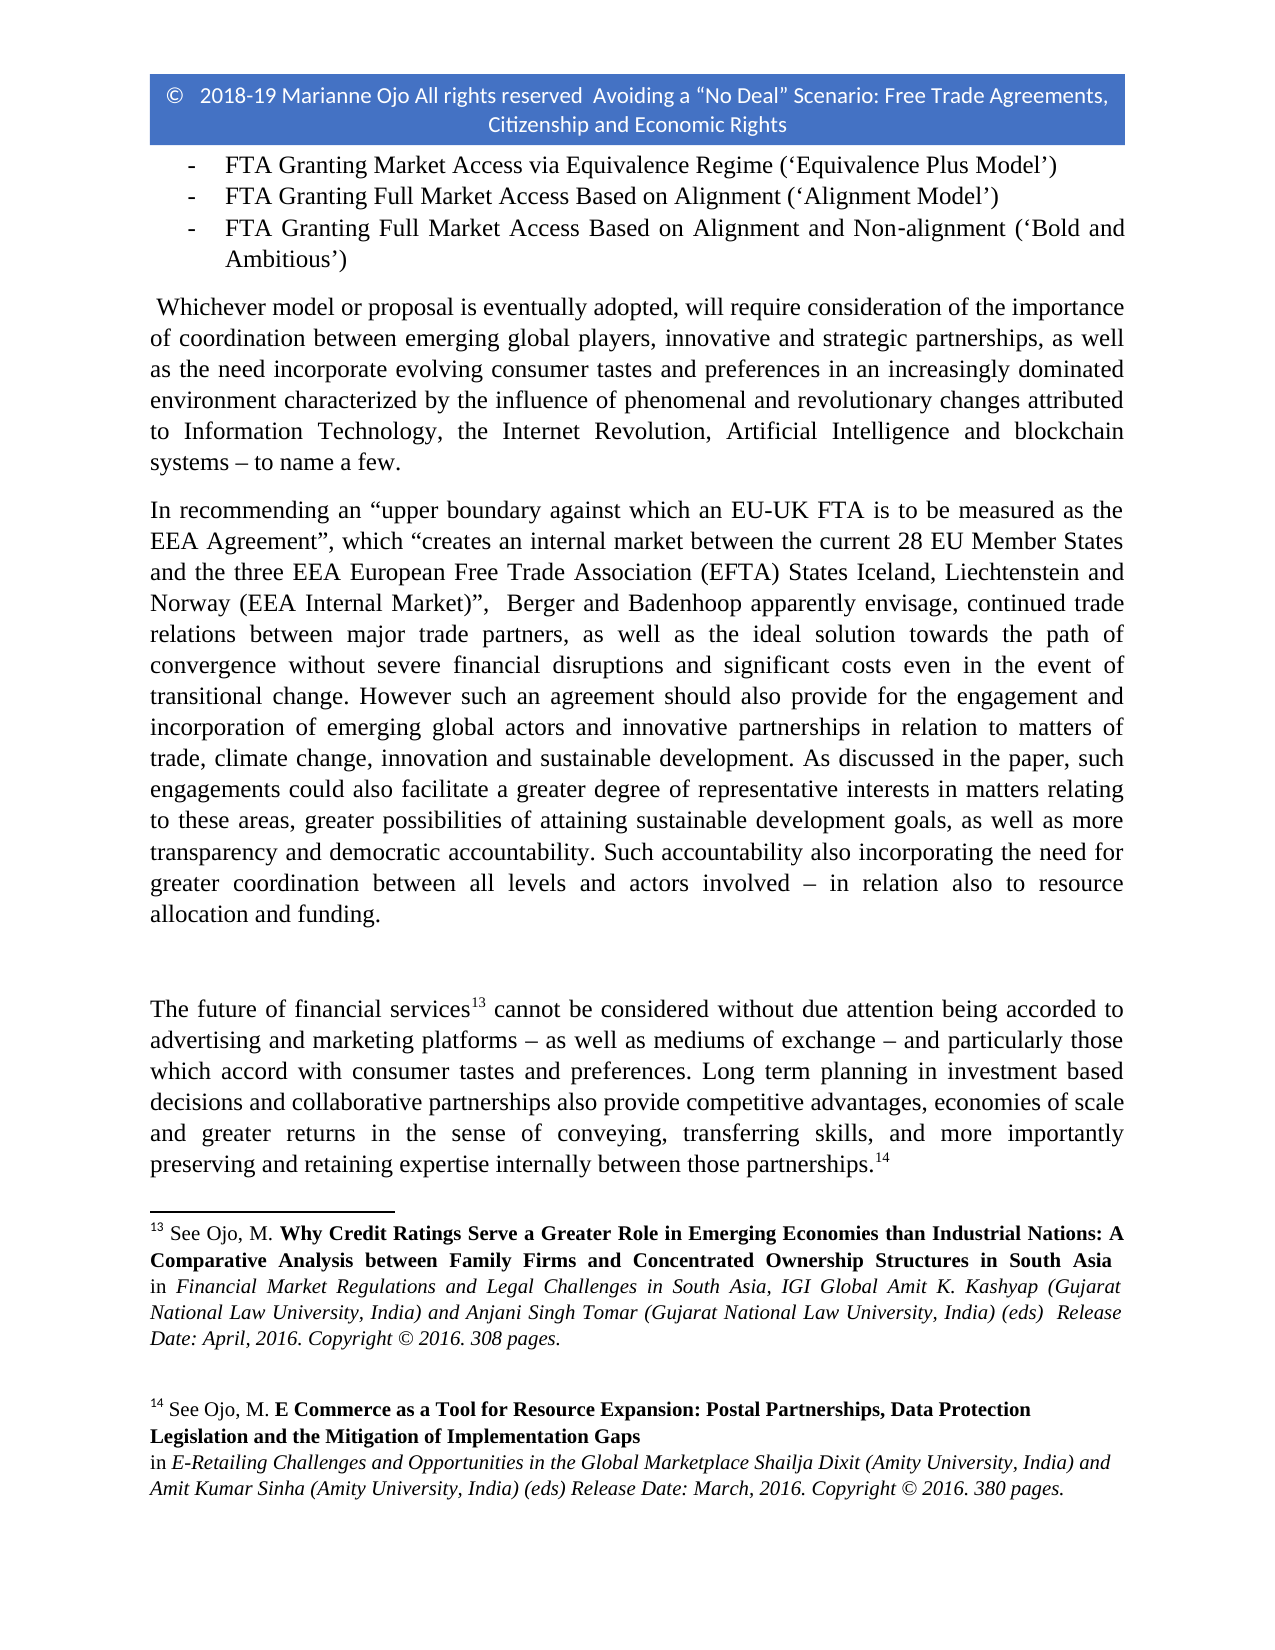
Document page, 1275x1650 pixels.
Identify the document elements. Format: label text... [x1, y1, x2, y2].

text In recommending an “upper boundary against which an EU-UK FTA is to be measured as the EEA Agreement”, which “creates an internal market between the current 28 EU Member States and the three EEA European Free Trade Association (EFTA) States Iceland, Liechtenstein and Norway (EEA Internal Market)”, Berger and Badenhoop apparently envisage, continued trade relations between major trade partners, as well as the ideal solution towards the path of convergence without severe financial disruptions and significant costs even in the event of transitional change. However such an agreement should also provide for the engagement and incorporation of emerging global actors and innovative partnerships in relation to matters of trade, climate change, innovation and sustainable development. As discussed in the paper, such engagements could also facilitate a greater degree of representative interests in matters relating to these areas, greater possibilities of attaining sustainable development goals, as well as more transparency and democratic accountability. Such accountability also incorporating the need for greater coordination between all levels and actors involved – in relation also to resource allocation and funding. [150, 495, 1125, 927]
text The future of financial services cannot be considered without due attention being accorded to advertising and marketing platforms – as well as mediums of exchange – and particularly those which accord with consumer tastes and preferences. Long term planning in investment based decisions and collaborative partnerships also provide competitive advantages, economies of scale and greater returns in the sense of conveying, transferring skills, and more importantly preserving and retaining expertise internally between those partnerships. [150, 994, 1125, 1178]
list FTA Granting Market Access via Equivalence Regime (‘Equivalence Plus Model’) [187, 150, 1125, 179]
list FTA Granting Full Market Access Based on Alignment and Non‑alignment (‘Bold and Ambitious’) [187, 212, 1125, 273]
text Whichever model or proposal is eventually adopted, will require consideration of the importance of coordination between emerging global players, innovative and strategic partnerships, as well as the need incorporate evolving consumer tastes and preferences in an increasingly dominated environment characterized by the influence of phenomenal and revolutionary changes attributed to Information Technology, the Internet Revolution, Artificial Intelligence and blockchain systems – to name a few. [150, 292, 1125, 476]
list FTA Granting Full Market Access Based on Alignment (‘Alignment Model’) [187, 181, 1125, 210]
